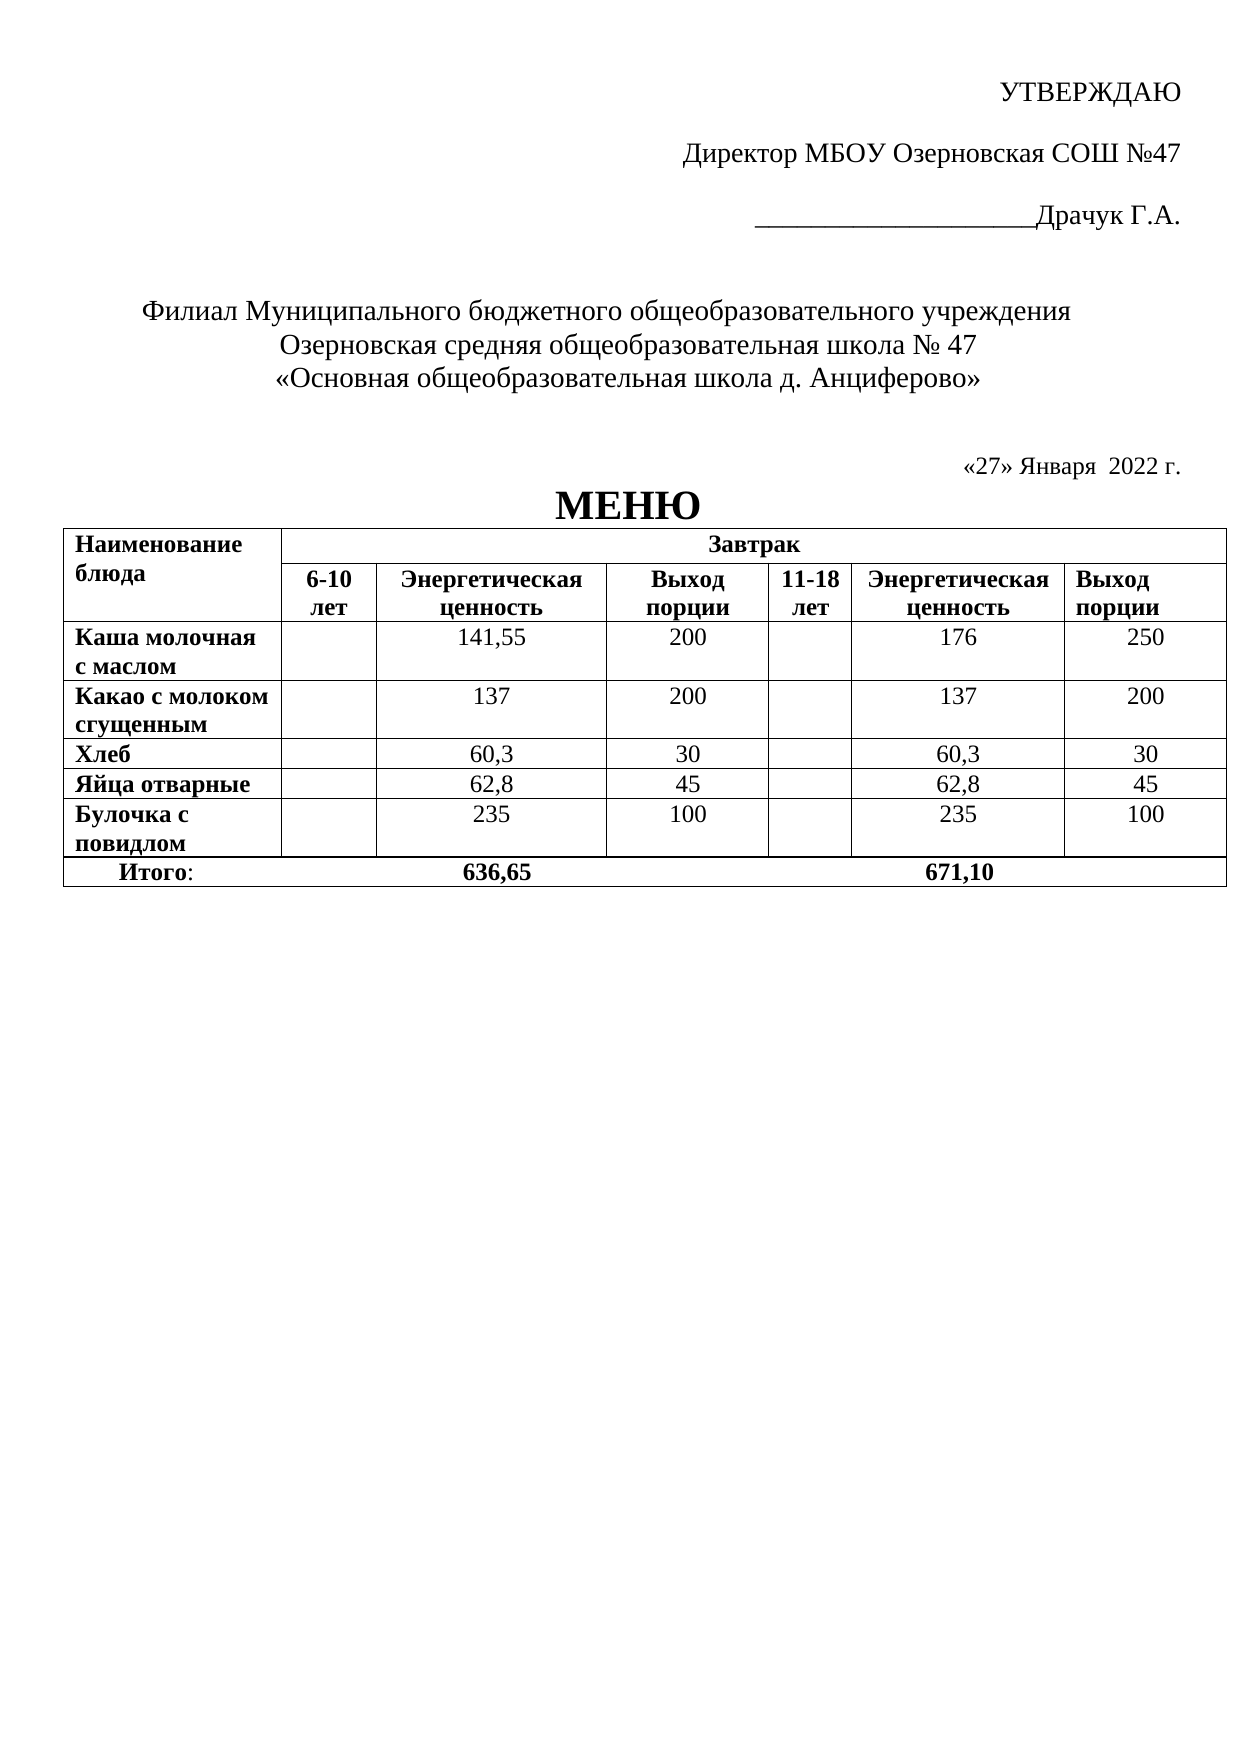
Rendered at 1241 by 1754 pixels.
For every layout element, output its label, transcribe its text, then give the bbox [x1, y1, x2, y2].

table_cell Энергетическая ценность [377, 564, 606, 621]
table_cell [769, 799, 851, 856]
table_cell Каша молочная с маслом [64, 622, 281, 680]
table_cell Какао с молоком сгущенным [64, 681, 281, 738]
table_cell [282, 739, 376, 768]
text Филиал Муниципального бюджетного общеобразовательного учреждения [75, 293, 1138, 327]
table_cell 235 [377, 799, 606, 856]
table_cell 200 [607, 681, 768, 738]
table_cell 137 [852, 681, 1064, 738]
table_cell Булочка с повидлом [64, 799, 281, 856]
table_cell 60,3 [852, 739, 1064, 768]
table_cell 30 [1065, 739, 1226, 768]
table_cell 235 [852, 799, 1064, 856]
table_cell 250 [1065, 622, 1226, 680]
table_cell Энергетическая ценность [852, 564, 1064, 621]
text Директор МБОУ Озерновская СОШ №47 [75, 137, 1181, 169]
text УТВЕРЖДАЮ [75, 75, 1181, 107]
table_cell [282, 769, 376, 798]
table_cell Выход порции [1065, 564, 1226, 621]
table_cell 6-10 лет [282, 564, 376, 621]
table_cell 45 [607, 769, 768, 798]
table_cell 45 [1065, 769, 1226, 798]
table_cell 100 [607, 799, 768, 856]
table_cell 141,55 [377, 622, 606, 680]
text Озерновская средняя общеобразовательная школа № 47 [75, 327, 1181, 360]
table_header Завтрак [282, 529, 1226, 563]
table_cell Хлеб [64, 739, 281, 768]
table_cell Яйца отварные [64, 769, 281, 798]
table_cell [282, 622, 376, 680]
text МЕНЮ [75, 480, 1181, 528]
table_cell 62,8 [852, 769, 1064, 798]
table_cell [769, 681, 851, 738]
text «Основная общеобразовательная школа д. Анциферово» [75, 360, 1181, 394]
table_cell 11-18 лет [769, 564, 851, 621]
table_cell [769, 739, 851, 768]
table_cell 200 [607, 622, 768, 680]
table_cell Выход порции [607, 564, 768, 621]
table_cell [769, 769, 851, 798]
text «27» Января 2022 г. [75, 451, 1181, 480]
table_cell 30 [607, 739, 768, 768]
table_cell 62,8 [377, 769, 606, 798]
table_header Наименование блюда [64, 529, 281, 621]
table_cell [282, 799, 376, 856]
table_cell 137 [377, 681, 606, 738]
table_cell Итого: 636,65 671,10 [64, 858, 1226, 886]
table_cell 176 [852, 622, 1064, 680]
table_cell [282, 681, 376, 738]
table_cell 100 [1065, 799, 1226, 856]
table_cell 60,3 [377, 739, 606, 768]
text ____________________Драчук Г.А. [75, 198, 1181, 231]
table_cell 200 [1065, 681, 1226, 738]
table_cell [769, 622, 851, 680]
